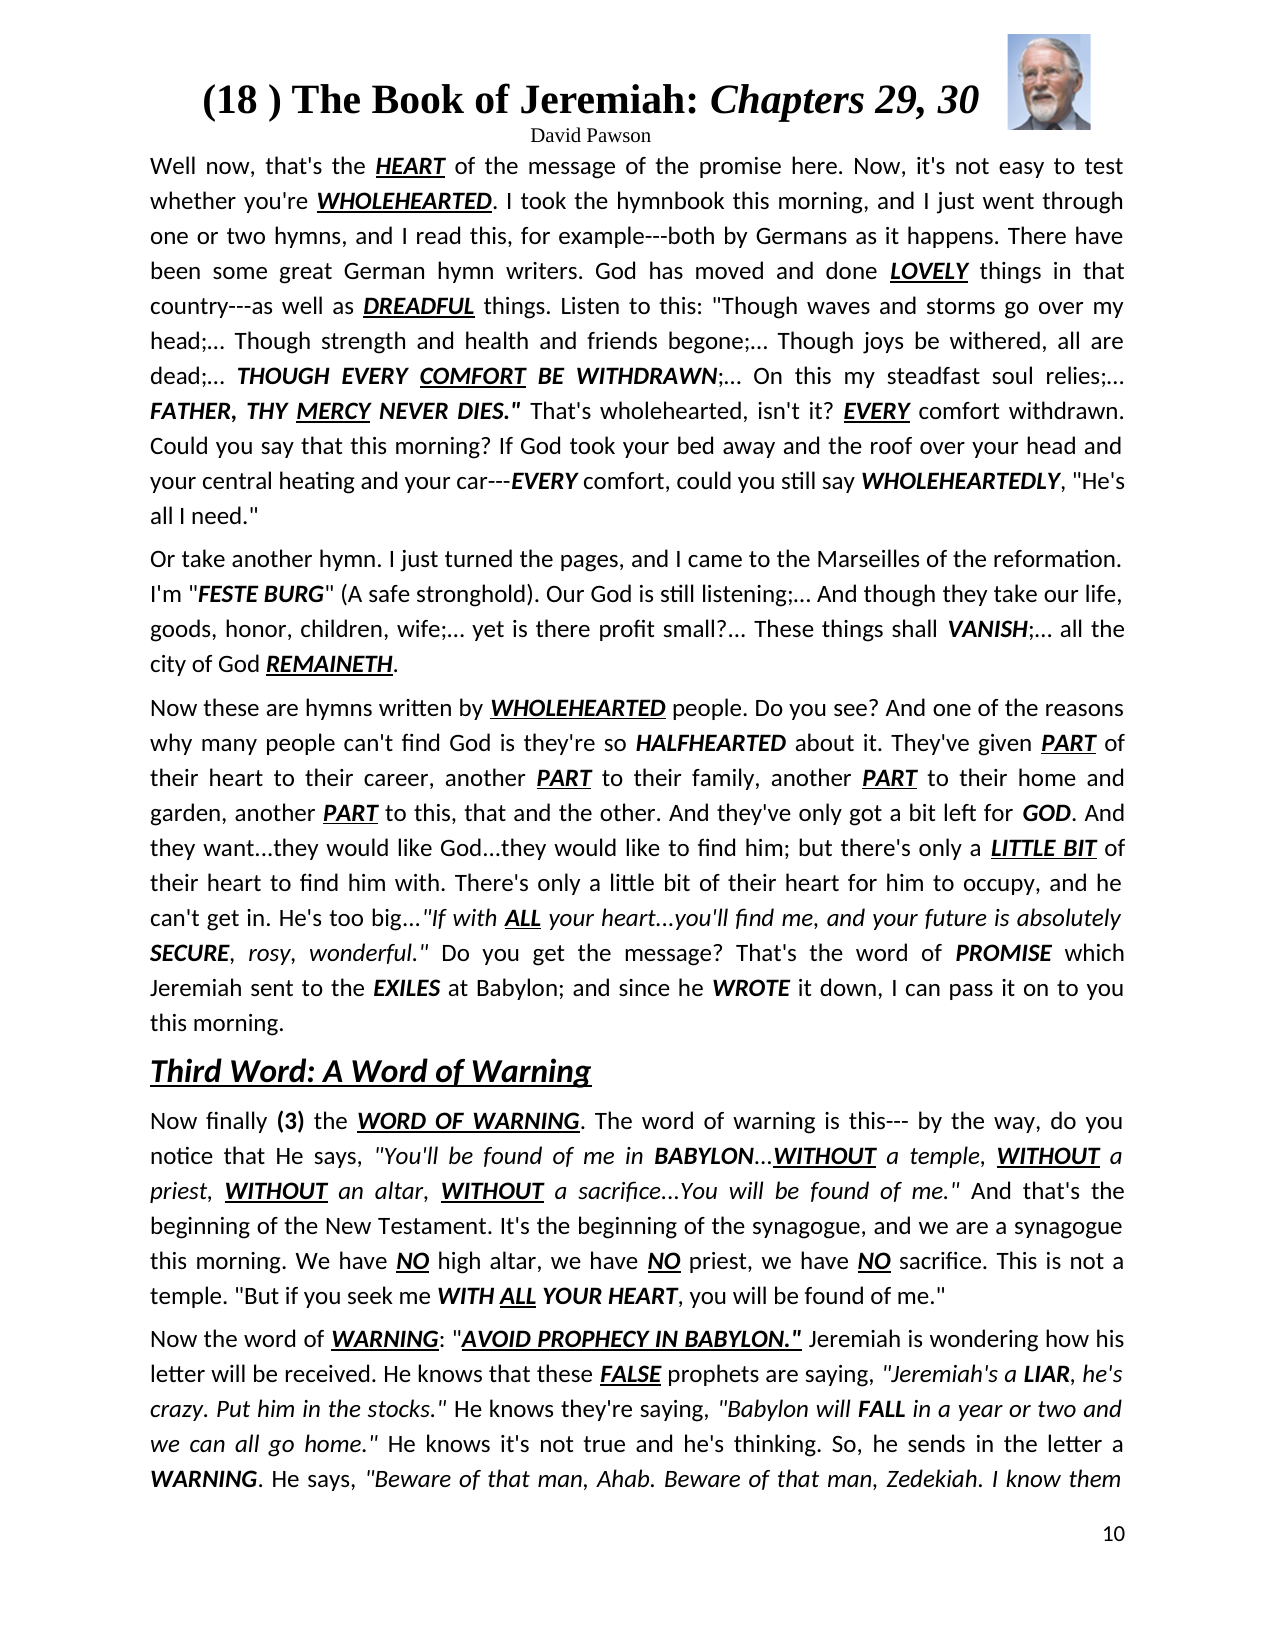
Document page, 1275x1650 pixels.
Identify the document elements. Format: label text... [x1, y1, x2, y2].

text Well now, that's the HEART of the message of the promise here. Now, it's not easy to test whether you're WHOLEHEARTED. I took the hymnbook this morning, and I just went through one or two hymns, and I read this, for example---both by Germans as it happens. There have been some great German hymn writers. God has moved and done LOVELY things in that country---as well as DREADFUL things. Listen to this: "Though waves and storms go over my head;… Though strength and health and friends begone;… Though joys be withered, all are dead;… THOUGH EVERY COMFORT BE WITHDRAWN;… On this my steadfast soul relies;… FATHER, THY MERCY NEVER DIES." That's wholehearted, isn't it? EVERY comfort withdrawn. Could you say that this morning? If God took your bed away and the roof over your head and your central heating and your car---EVERY comfort, could you still say WHOLEHEARTEDLY, "He's all I need." [150, 150, 1125, 531]
text Now finally (3) the WORD OF WARNING. The word of warning is this--- by the way, do you notice that He says, "You'll be found of me in BABYLON...WITHOUT a temple, WITHOUT a priest, WITHOUT an altar, WITHOUT a sacrifice...You will be found of me." And that's the beginning of the New Testament. It's the beginning of the synagogue, and we are a synagogue this morning. We have NO high altar, we have NO priest, we have NO sacrifice. This is not a temple. "But if you seek me WITH ALL YOUR HEART, you will be found of me." [150, 1105, 1125, 1311]
text Now these are hymns written by WHOLEHEARTED people. Do you see? And one of the reasons why many people can't find God is they're so HALFHEARTED about it. They've given PART of their heart to their career, another PART to their family, another PART to their home and garden, another PART to this, that and the other. And they've only got a bit left for GOD. And they want...they would like God...they would like to find him; but there's only a LITTLE BIT of their heart to find him with. There's only a little bit of their heart for him to occupy, and he can't get in. He's too big..."If with ALL your heart...you'll find me, and your future is absolutely SECURE, rosy, wonderful." Do you get the message? That's the word of PROMISE which Jeremiah sent to the EXILES at Babylon; and since he WROTE it down, I can pass it on to you this morning. [150, 692, 1125, 1037]
text Third Word: A Word of Warning [150, 1050, 1125, 1091]
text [150, 1323, 1125, 1494]
picture [1006, 34, 1091, 128]
text Or take another hymn. I just turned the pages, and I came to the Marseilles of the reformation. I'm "FESTE BURG" (A safe stronghold). Our God is still listening;… And though they take our life, goods, honor, children, wife;… yet is there profit small?... These things shall VANISH;… all the city of God REMAINETH. [150, 543, 1125, 679]
